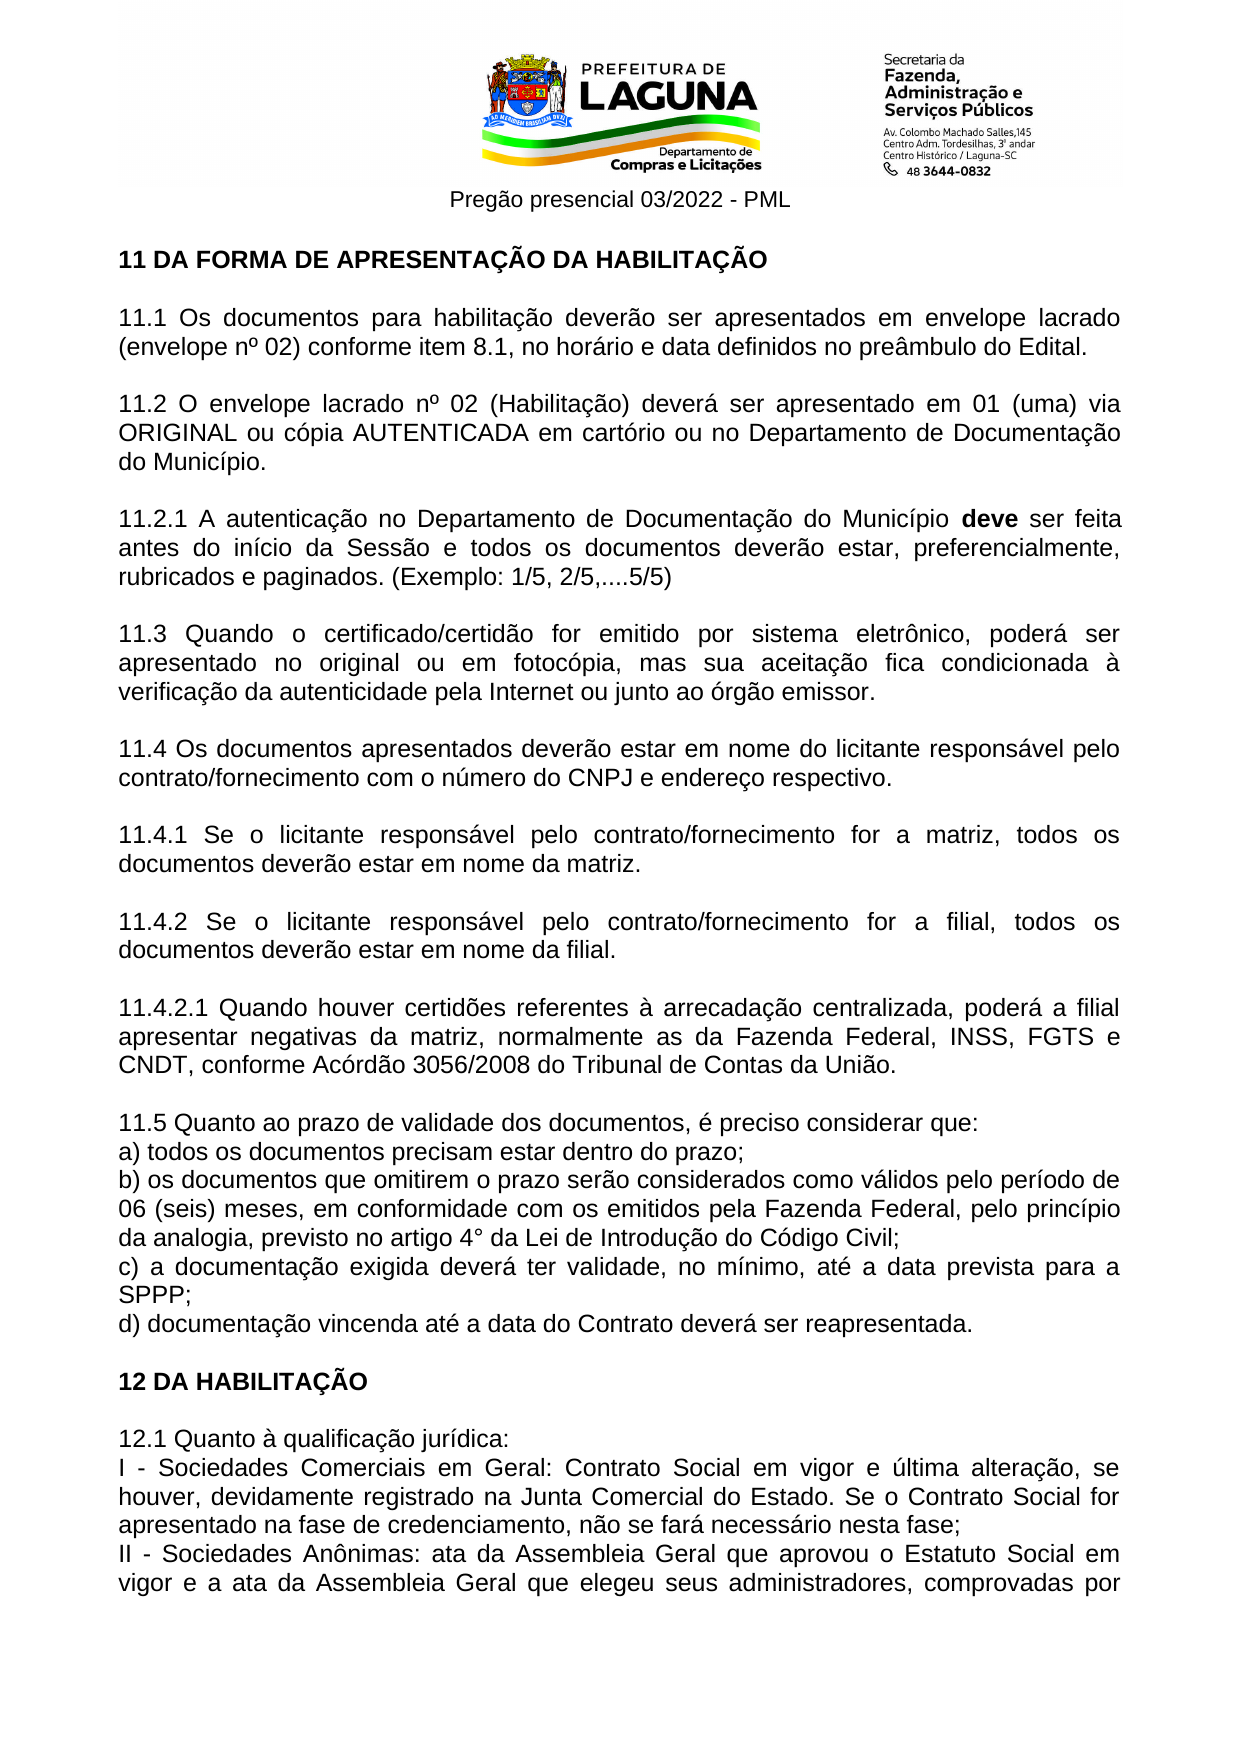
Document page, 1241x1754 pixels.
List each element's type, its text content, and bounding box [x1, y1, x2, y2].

text 11.2 O envelope lacrado nº 02 (Habilitação) deverá ser apresentado em 01 (uma) via ORIGINAL ou cópia AUTENTICADA em cartório ou no Departamento de Documentação do Município. [118, 389, 1122, 475]
text 11.4.1 Se o licitante responsável pelo contrato/fornecimento for a matriz, todos os documentos deverão estar em nome da matriz. [118, 820, 1122, 878]
text 11.4.2 Se o licitante responsável pelo contrato/fornecimento for a filial, todos os documentos deverão estar em nome da filial. [118, 906, 1122, 964]
text 11.4.2.1 Quando houver certidões referentes à arrecadação centralizada, poderá a filial apresentar negativas da matriz, normalmente as da Fazenda Federal, INSS, FGTS e CNDT, conforme Acórdão 3056/2008 do Tribunal de Contas da União. [118, 993, 1122, 1079]
text d) documentação vincenda até a data do Contrato deverá ser reapresentada. [118, 1309, 1122, 1338]
text a) todos os documentos precisam estar dentro do prazo; [118, 1136, 1122, 1165]
text I - Sociedades Comerciais em Geral: Contrato Social em vigor e última alteração, se houver, devidamente registrado na Junta Comercial do Estado. Se o Contrato Social for apresentado na fase de credenciamento, não se fará necessário nesta fase; [118, 1453, 1122, 1539]
text 12 DA HABILITAÇÃO [118, 1366, 1122, 1395]
text 11.1 Os documentos para habilitação deverão ser apresentados em envelope lacrado (envelope nº 02) conforme item 8.1, no horário e data definidos no preâmbulo do Edital. [118, 303, 1122, 360]
text 11.2.1 A autenticação no Departamento de Documentação do Município deve ser feita antes do início da Sessão e todos os documentos deverão estar, preferencialmente, rubricados e paginados. (Exemplo: 1/5, 2/5,....5/5) [118, 504, 1122, 590]
text 11.3 Quando o certificado/certidão for emitido por sistema eletrônico, poderá ser apresentado no original ou em fotocópia, mas sua aceitação fica condicionada à verificação da autenticidade pela Internet ou junto ao órgão emissor. [118, 619, 1122, 705]
text b) os documentos que omitirem o prazo serão considerados como válidos pelo período de 06 (seis) meses, em conformidade com os emitidos pela Fazenda Federal, pelo princípio da analogia, previsto no artigo 4° da Lei de Introdução do Código Civil; [118, 1165, 1122, 1251]
picture [118, 0, 1123, 187]
text 12.1 Quanto à qualificação jurídica: [118, 1424, 1122, 1453]
text 11.5 Quanto ao prazo de validade dos documentos, é preciso considerar que: [118, 1108, 1122, 1136]
text c) a documentação exigida deverá ter validade, no mínimo, até a data prevista para a SPPP; [118, 1251, 1122, 1309]
text 11 DA FORMA DE APRESENTAÇÃO DA HABILITAÇÃO [118, 245, 1122, 274]
text 11.4 Os documentos apresentados deverão estar em nome do licitante responsável pelo contrato/fornecimento com o número do CNPJ e endereço respectivo. [118, 734, 1122, 791]
